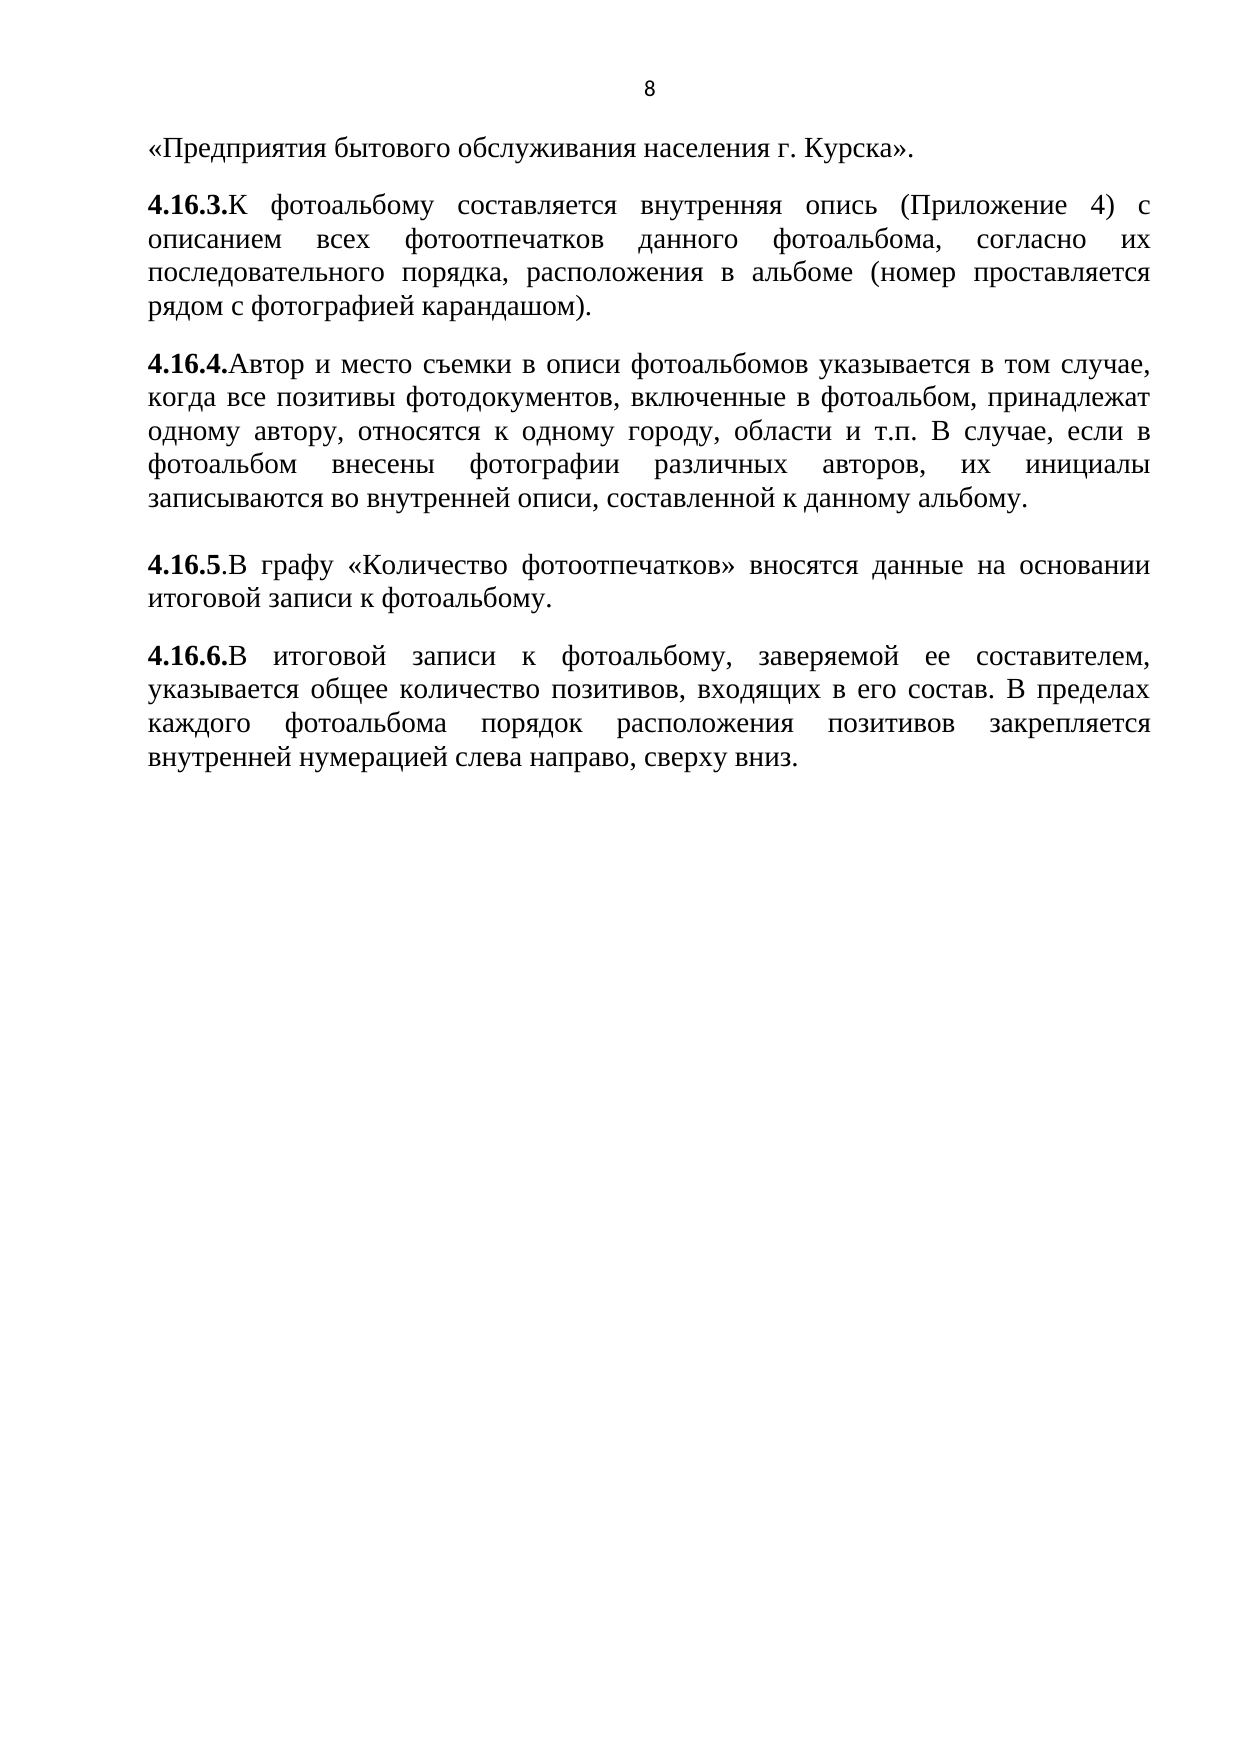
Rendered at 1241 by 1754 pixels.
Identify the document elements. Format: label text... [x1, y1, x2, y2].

text 4.16.6.В итоговой записи к фотоальбому, заверяемой ее составителем, указывается общее количество позитивов, входящих в его состав. В пределах каждого фотоальбома порядок расположения позитивов закрепляется внутренней нумерацией слева направо, сверху вниз. [148, 638, 1152, 772]
text 4.16.4.Автор и место съемки в описи фотоальбомов указывается в том случае, когда все позитивы фотодокументов, включенные в фотоальбом, принадлежат одному автору, относятся к одному городу, области и т.п. В случае, если в фотоальбом внесены фотографии различных авторов, их инициалы записываются во внутренней описи, составленной к данному альбому. [148, 346, 1152, 513]
text «Предприятия бытового обслуживания населения г. Курска». [148, 130, 1152, 163]
text 4.16.3.К фотоальбому составляется внутренняя опись (Приложение 4) c описанием всех фотоотпечатков данного фотоальбома, согласно их последовательного порядка, расположения в альбоме (номер проставляется рядом с фотографией карандашом). [148, 187, 1152, 322]
text 4.16.5.В графу «Количество фотоотпечатков» вносятся данные на основании итоговой записи к фотоальбому. [148, 547, 1152, 614]
